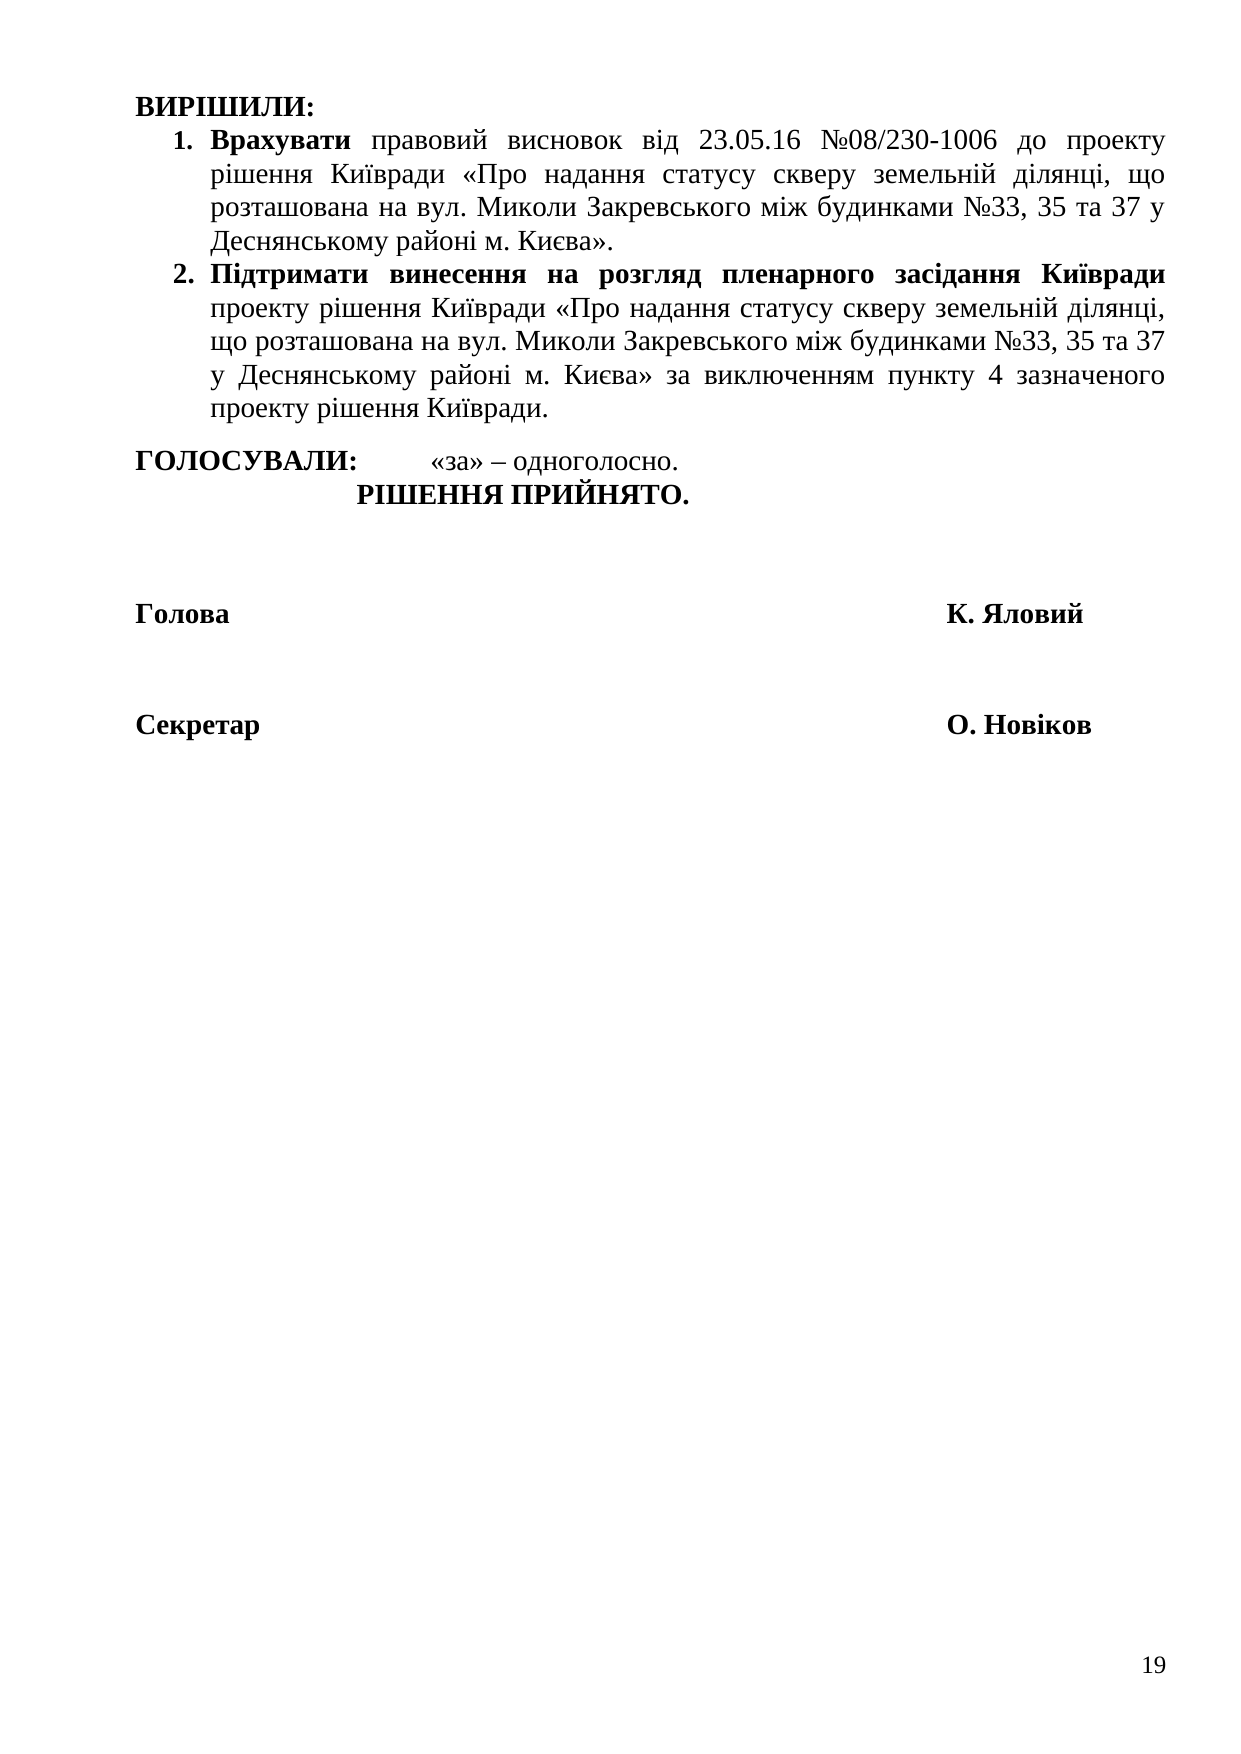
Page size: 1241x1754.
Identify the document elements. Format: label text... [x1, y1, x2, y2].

text РІШЕННЯ ПРИЙНЯТО. [283, 477, 1166, 510]
subtitle Голова К. Яловий [135, 597, 1166, 630]
text ГОЛОСУВАЛИ: «за» – одноголосно. С.М., Пинзеник О.О.) [135, 443, 1166, 477]
text ВИРІШИЛИ: [135, 89, 1166, 122]
text Секретар О. Новіков [135, 707, 1166, 740]
list Підтримати винесення на розгляд пленарного засідання Київради проекту рішення Київради «Про надання статусу скверу земельній ділянці, що розташована на вул. Миколи Закревського між будинками №33, 35 та 37 у Деснянському районі м. Києва» за виключенням пункту 4 зазначеного проекту рішення Київради. [173, 256, 1166, 424]
list Врахувати правовий висновок від 23.05.16 №08/230-1006 до проекту рішення Київради «Про надання статусу скверу земельній ділянці, що розташована на вул. Миколи Закревського між будинками №33, 35 та 37 у Деснянському районі м. Києва». [173, 122, 1166, 256]
